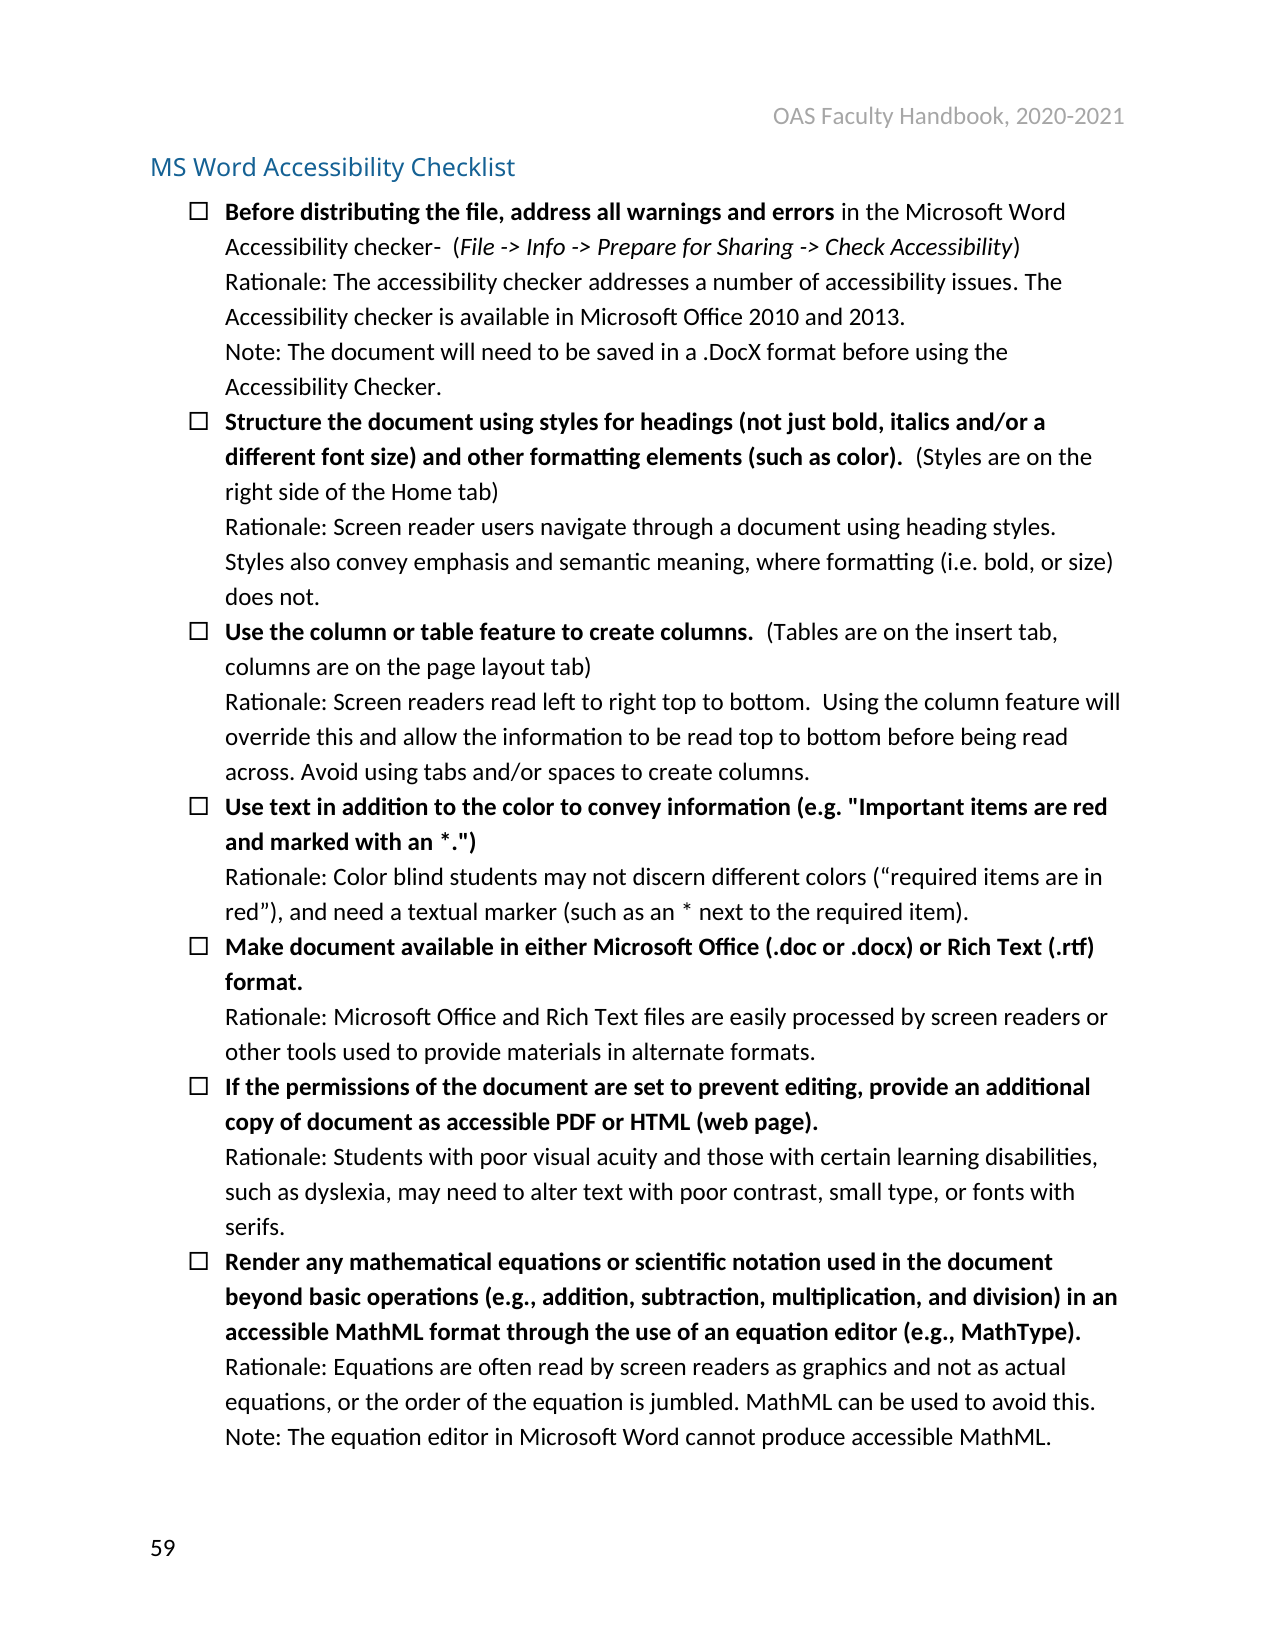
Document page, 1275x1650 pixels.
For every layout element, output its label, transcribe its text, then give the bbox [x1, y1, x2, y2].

list If the permissions of the document are set to prevent editing, provide an additional copy of document as accessible PDF or HTML (web page). Rationale: Students with poor visual acuity and those with certain learning disabilities, such as dyslexia, may need to alter text with poor contrast, small type, or fonts with serifs. [187, 1072, 1125, 1242]
list Use the column or table feature to create columns. (Tables are on the insert tab, columns are on the page layout tab) Rationale: Screen readers read left to right top to bottom. Using the column feature will override this and allow the information to be read top to bottom before being read across. Avoid using tabs and/or spaces to create columns. [187, 617, 1125, 787]
list Structure the document using styles for headings (not just bold, italics and/or a different font size) and other formatting elements (such as color). (Styles are on the right side of the Home tab) Rationale: Screen reader users navigate through a document using heading styles. Styles also convey emphasis and semantic meaning, where formatting (i.e. bold, or size) does not. [187, 407, 1125, 612]
list Render any mathematical equations or scientific notation used in the document beyond basic operations (e.g., addition, subtraction, multiplication, and division) in an accessible MathML format through the use of an equation editor (e.g., MathType). Rationale: Equations are often read by screen readers as graphics and not as actual equations, or the order of the equation is jumbled. MathML can be used to avoid this. Note: The equation editor in Microsoft Word cannot produce accessible MathML. [187, 1247, 1125, 1452]
subtitle MS Word Accessibility Checklist [150, 150, 1125, 184]
list Before distributing the file, address all warnings and errors in the Microsoft Word Accessibility checker- (File -> Info -> Prepare for Sharing -> Check Accessibility)http://office.microsoft.com/en-us/word-help/check-for-accessibility-issues-HA010369192.aspx?CTT=1 Rationale: The accessibility checker addresses a number of accessibility issues. The Accessibility checker is available in Microsoft Office 2010 and 2013. Note: The document will need to be saved in a .DocX format before using the Accessibility Checker. [187, 197, 1125, 402]
list Use text in addition to the color to convey information (e.g. "Important items are red and marked with an *.") Rationale: Color blind students may not discern different colors (“required items are in red”), and need a textual marker (such as an * next to the required item). [187, 792, 1125, 927]
list Make document available in either Microsoft Office (.doc or .docx) or Rich Text (.rtf) format. Rationale: Microsoft Office and Rich Text files are easily processed by screen readers or other tools used to provide materials in alternate formats. [187, 932, 1125, 1067]
